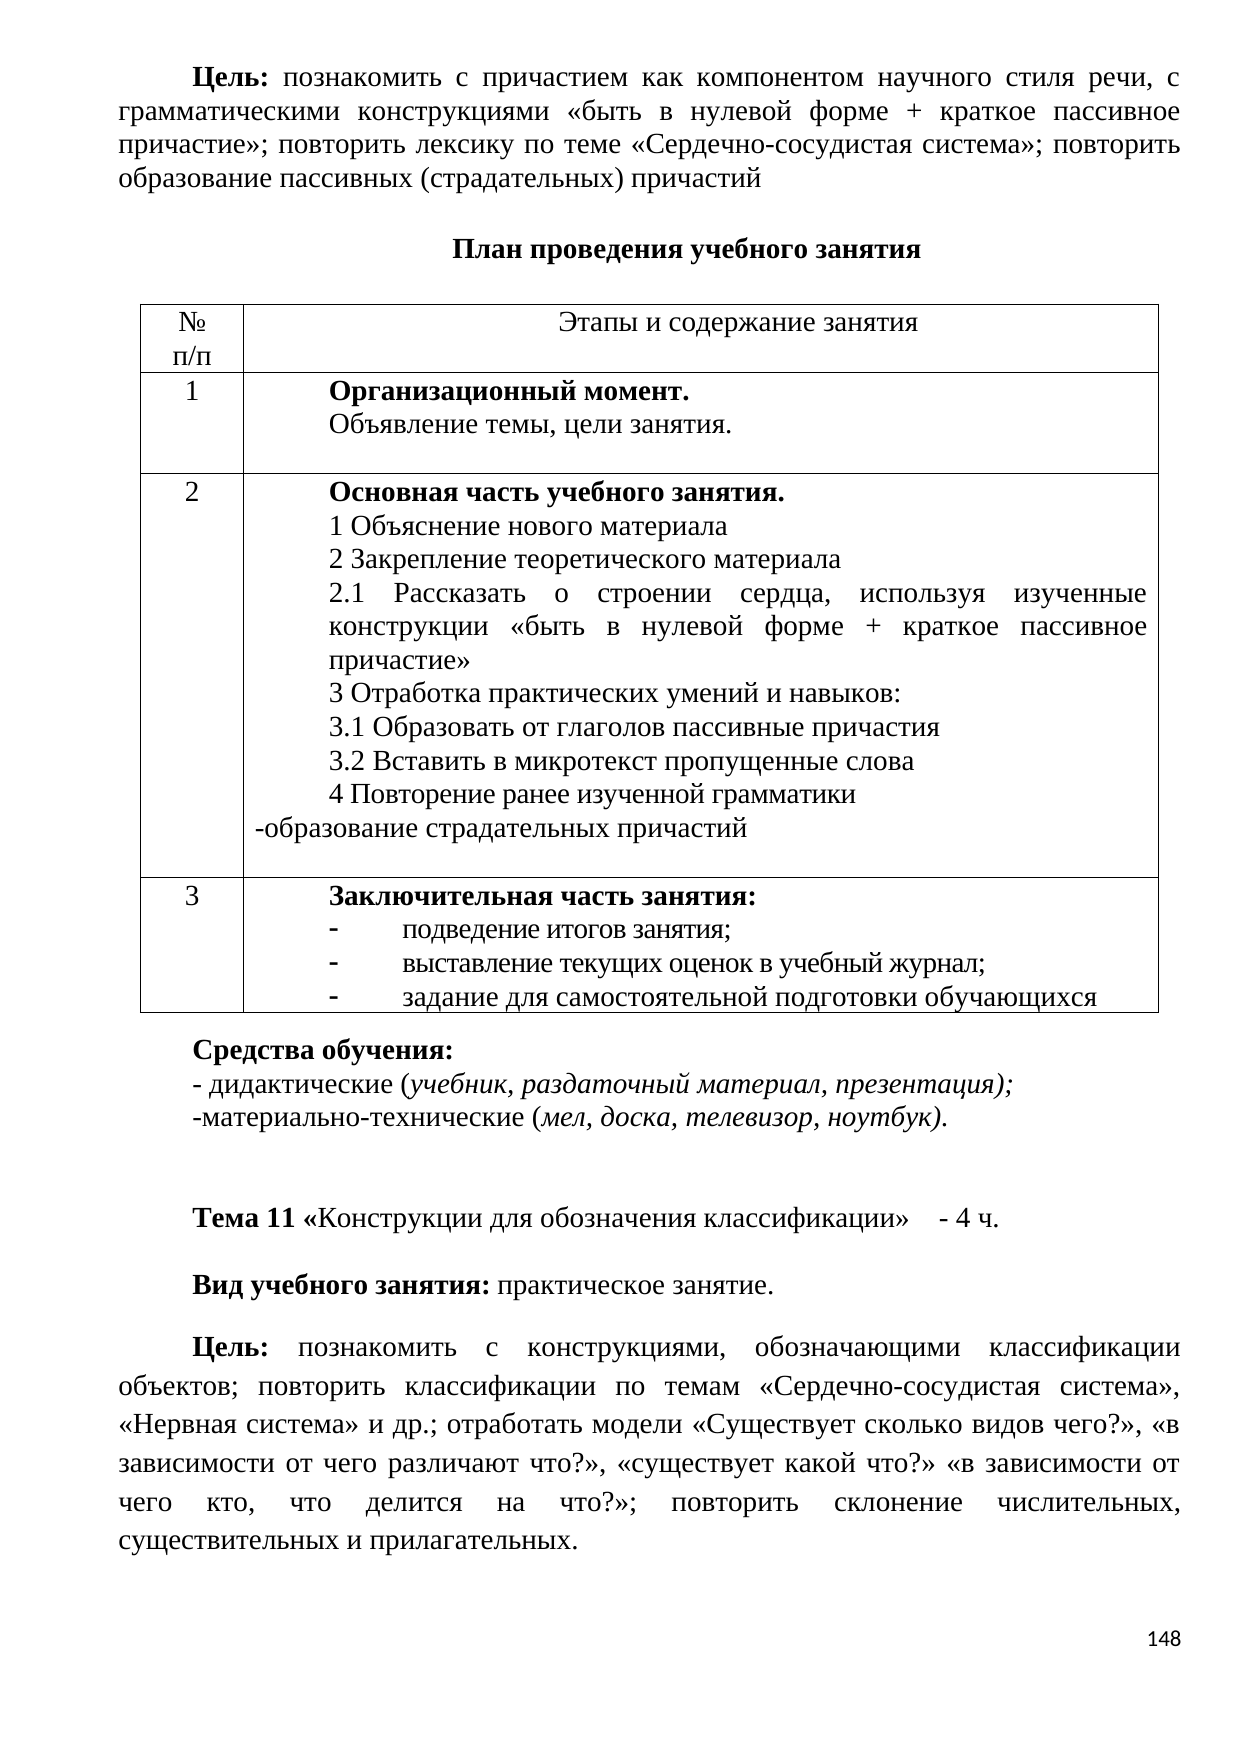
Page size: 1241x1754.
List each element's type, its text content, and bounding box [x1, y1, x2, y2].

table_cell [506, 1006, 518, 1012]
text Средства обучения: [118, 1032, 1181, 1066]
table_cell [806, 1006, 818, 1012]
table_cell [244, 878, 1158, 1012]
text План проведения учебного занятия [118, 232, 1181, 265]
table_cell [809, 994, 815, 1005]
text -материально-технические (мел, доска, телевизор, ноутбук). [118, 1099, 1181, 1133]
text Цель: познакомить с конструкциями, обозначающими классификации объектов; повторить классификации по темам «Сердечно-сосудистая система», «Нервная система» и др.; отработать модели «Существует сколько видов чего?», «в зависимости от чего различают что?», «существует какой что?» «в зависимости от чего кто, что делится на что?»; повторить склонение числительных, существительных и прилагательных. [118, 1329, 1181, 1556]
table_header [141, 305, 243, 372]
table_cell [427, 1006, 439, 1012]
text Цель: познакомить с причастием как компонентом научного стиля речи, с грамматическими конструкциями «быть в нулевой форме + краткое пассивное причастие»; повторить лексику по теме «Сердечно-сосудистая система»; повторить образование пассивных (страдательных) причастий [118, 59, 1181, 193]
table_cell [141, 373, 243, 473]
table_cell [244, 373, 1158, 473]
text Тема 11 «Конструкции для обозначения классификации» - 4 ч. [118, 1200, 1181, 1234]
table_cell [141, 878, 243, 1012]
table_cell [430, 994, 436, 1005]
text - дидактические (учебник, раздаточный материал, презентация); [118, 1066, 1181, 1099]
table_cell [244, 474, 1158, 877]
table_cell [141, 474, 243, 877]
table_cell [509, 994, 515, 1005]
text Вид учебного занятия: практическое занятие. [118, 1267, 1181, 1301]
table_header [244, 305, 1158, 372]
